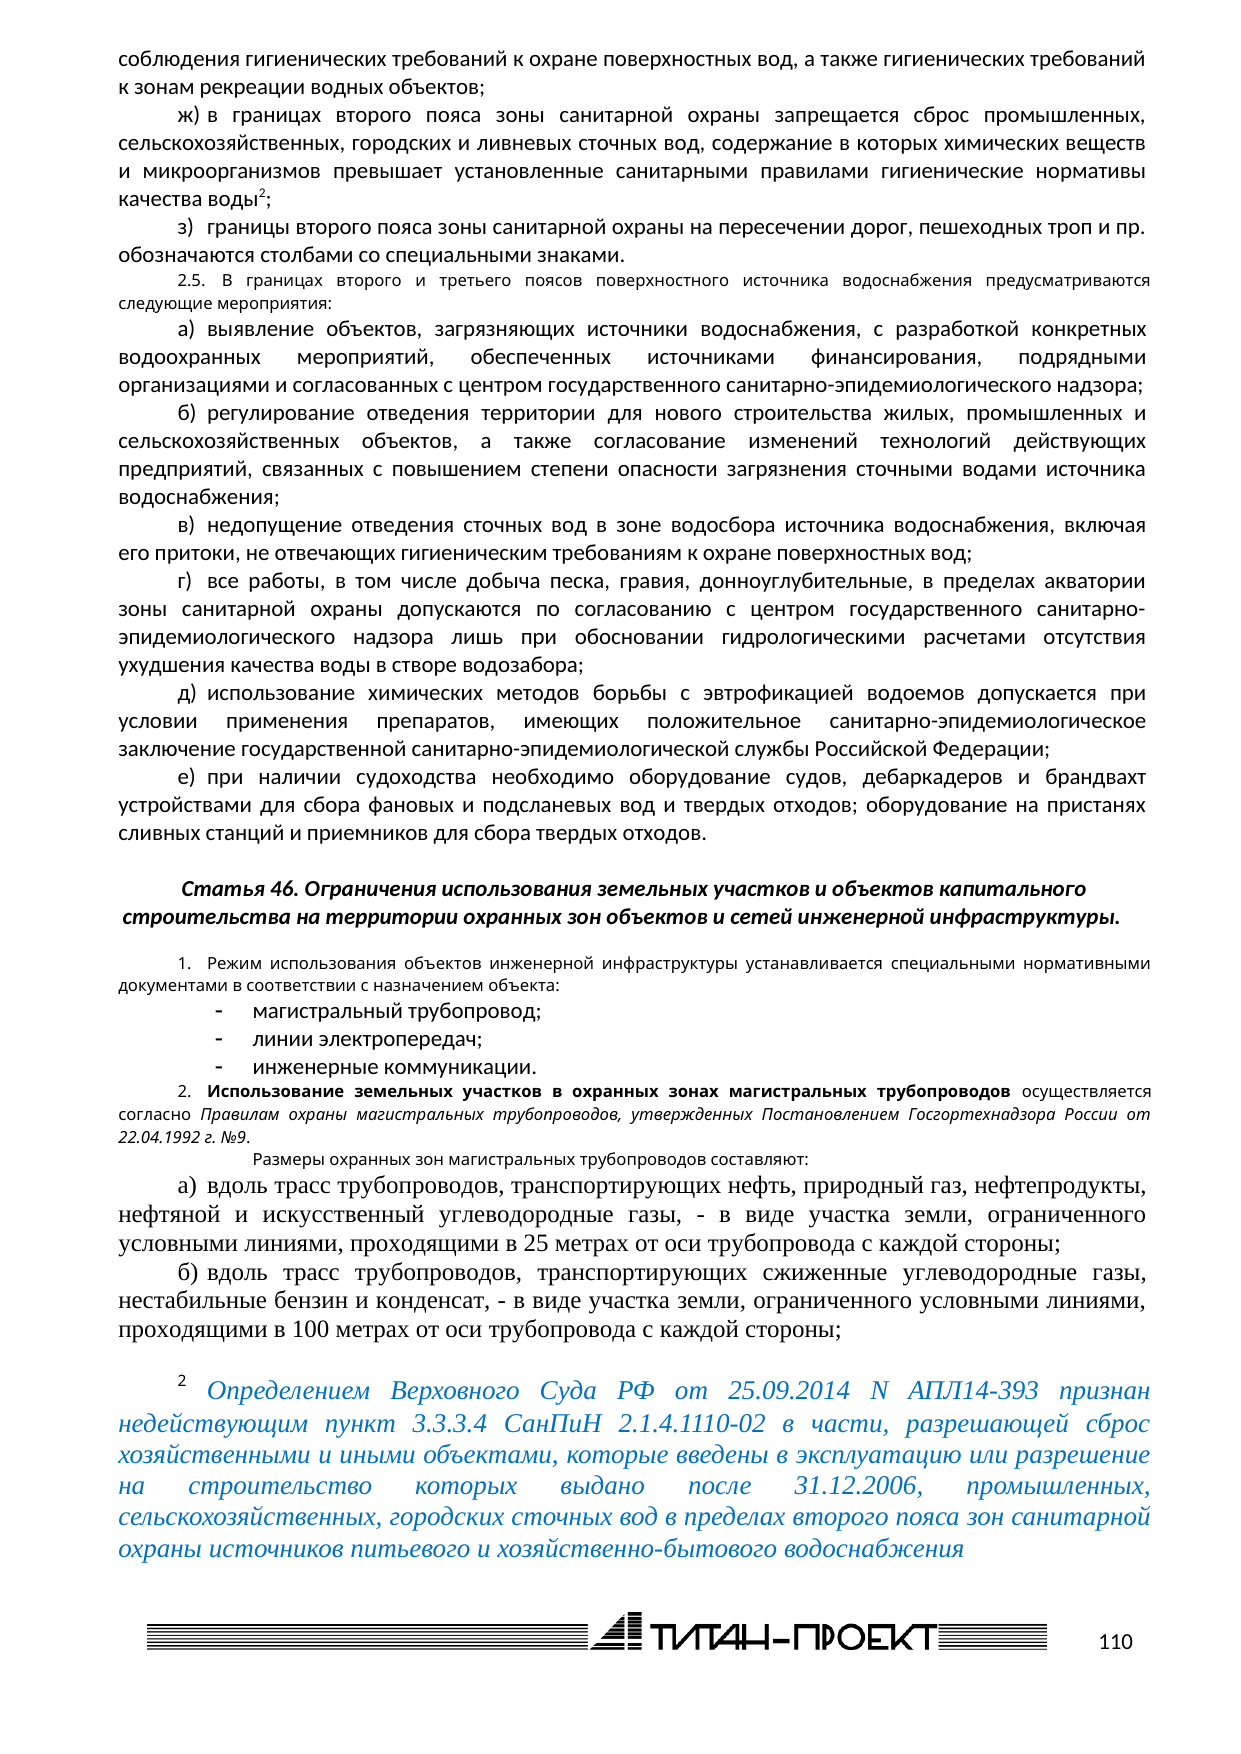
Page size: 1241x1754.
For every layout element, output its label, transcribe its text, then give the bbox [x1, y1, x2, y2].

picture [147, 1612, 1047, 1650]
list границы второго пояса зоны санитарной охраны на пересечении дорог, пешеходных троп и пр. обозначаются столбами со специальными знаками. [118, 212, 1147, 268]
list линии электропередач; [215, 1024, 1152, 1052]
list магистральный трубопровод; [215, 997, 1152, 1024]
list вдоль трасс трубопроводов, транспортирующих сжиженные углеводородные газы, нестабильные бензин и конденсат, - в виде участка земли, ограниченного условными линиями, проходящими в 100 метрах от оси трубопровода с каждой стороны; [118, 1257, 1147, 1343]
list в границах второго пояса зоны санитарной охраны запрещается сброс промышленных, сельскохозяйственных, городских и ливневых сточных вод, содержание в которых химических веществ и микроорганизмов превышает установленные санитарными правилами гигиенические нормативы качества воды; [118, 100, 1147, 212]
list Использование земельных участков в охранных зонах магистральных трубопроводов осуществляется согласно Правилам охраны магистральных трубопроводов, утвержденных Постановлением Госгортехнадзора России от 22.04.1992 г. №9. [118, 1080, 1152, 1148]
list Режим использования объектов инженерной инфраструктуры устанавливается специальными нормативными документами в соответствии с назначением объекта: [118, 951, 1152, 997]
list вдоль трасс трубопроводов, транспортирующих нефть, природный газ, нефтепродукты, нефтяной и искусственный углеводородные газы, - в виде участка земли, ограниченного условными линиями, проходящими в 25 метрах от оси трубопровода с каждой стороны; [118, 1171, 1147, 1257]
text Размеры охранных зон магистральных трубопроводов составляют: [177, 1148, 1147, 1171]
list использование химических методов борьбы с эвтрофикацией водоемов допускается при условии применения препаратов, имеющих положительное санитарно-эпидемиологическое заключение государственной санитарно-эпидемиологической службы Российской Федерации; [118, 678, 1147, 762]
list при наличии судоходства необходимо оборудование судов, дебаркадеров и брандвахт устройствами для сбора фановых и подсланевых вод и твердых отходов; оборудование на пристанях сливных станций и приемников для сбора твердых отходов. [118, 762, 1147, 846]
list все работы, в том числе добыча песка, гравия, донноуглубительные, в пределах акватории зоны санитарной охраны допускаются по согласованию с центром государственного санитарно-эпидемиологического надзора лишь при обосновании гидрологическими расчетами отсутствия ухудшения качества воды в створе водозабора; [118, 566, 1147, 678]
list регулирование отведения территории для нового строительства жилых, промышленных и сельскохозяйственных объектов, а также согласование изменений технологий действующих предприятий, связанных с повышением степени опасности загрязнения сточными водами источника водоснабжения; [118, 398, 1147, 510]
list инженерные коммуникации. [215, 1052, 1152, 1080]
list недопущение отведения сточных вод в зоне водосбора источника водоснабжения, включая его притоки, не отвечающих гигиеническим требованиям к охране поверхностных вод; [118, 510, 1147, 566]
list выявление объектов, загрязняющих источники водоснабжения, с разработкой конкретных водоохранных мероприятий, обеспеченных источниками финансирования, подрядными организациями и согласованных с центром государственного санитарно-эпидемиологического надзора; [118, 314, 1147, 398]
text Статья 46. Ограничения использования земельных участков и объектов капитального строительства на территории охранных зон объектов и сетей инженерной инфраструктуры. [122, 874, 1147, 930]
list В границах второго и третьего поясов поверхностного источника водоснабжения предусматриваются следующие мероприятия: [118, 268, 1152, 314]
